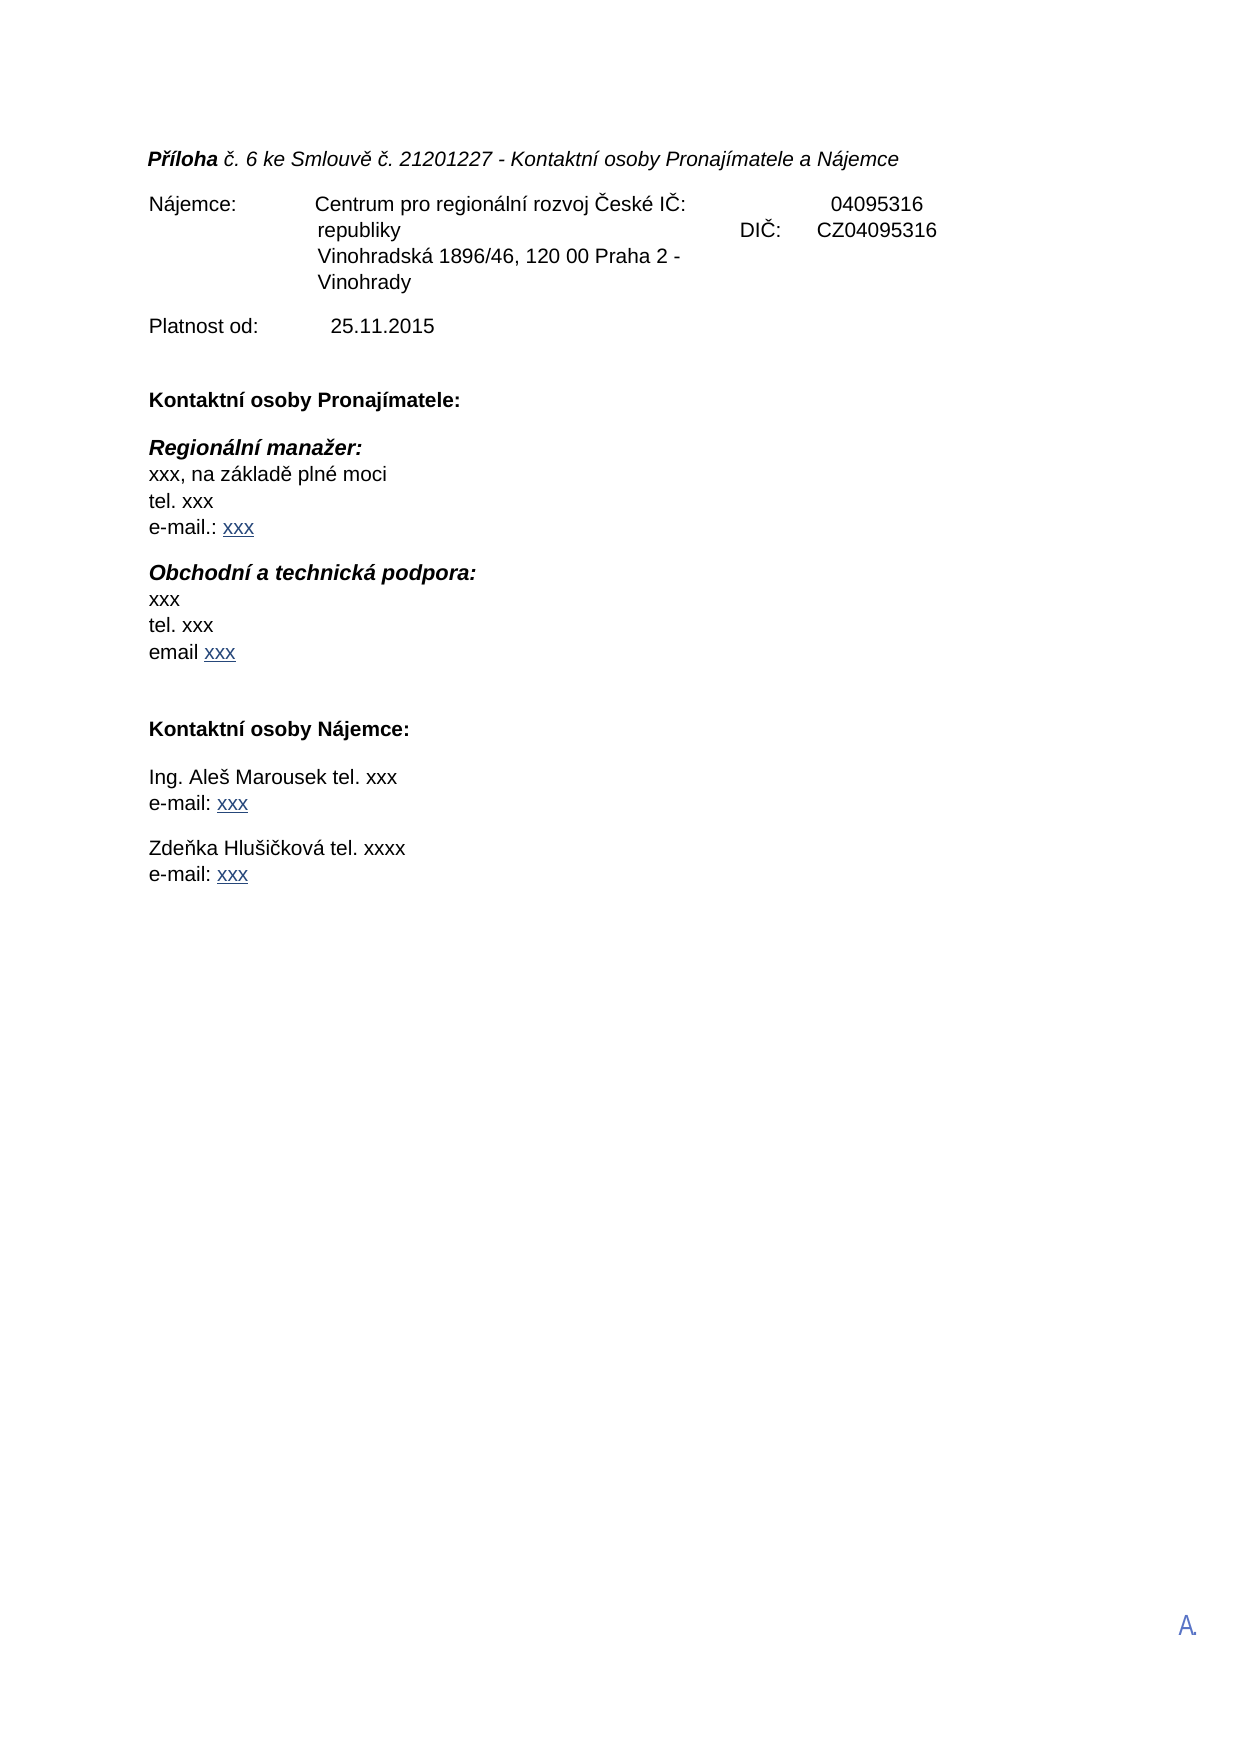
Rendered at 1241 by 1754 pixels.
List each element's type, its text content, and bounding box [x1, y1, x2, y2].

text email xxx [148, 638, 978, 665]
text tel. xxx [148, 612, 978, 638]
text Vinohradská 1896/46, 120 00 Praha 2 - [317, 242, 978, 268]
text tel. xxx [148, 487, 978, 514]
text Regionální manažer: [148, 434, 978, 461]
text Kontaktní osoby Nájemce: [148, 719, 978, 740]
text Obchodní a technická podpora: [148, 559, 978, 585]
text republiky DIČ: CZ04095316 [317, 216, 978, 242]
text Platnost od: 25.11.2015 [148, 317, 978, 338]
text Nájemce: Centrum pro regionální rozvoj České IČ: 04095316 [148, 190, 978, 216]
text Zdeňka Hlušičková tel. xxxx e-mail: xxx [148, 834, 417, 887]
text xxx [148, 585, 978, 612]
text e-mail.: xxx [148, 514, 978, 540]
text Kontaktní osoby Pronajímatele: [148, 391, 978, 411]
text Ing. Aleš Marousek tel. xxx e-mail: xxx [148, 763, 403, 815]
text Vinohrady [317, 268, 978, 294]
text xxx, na základě plné moci [148, 461, 978, 487]
